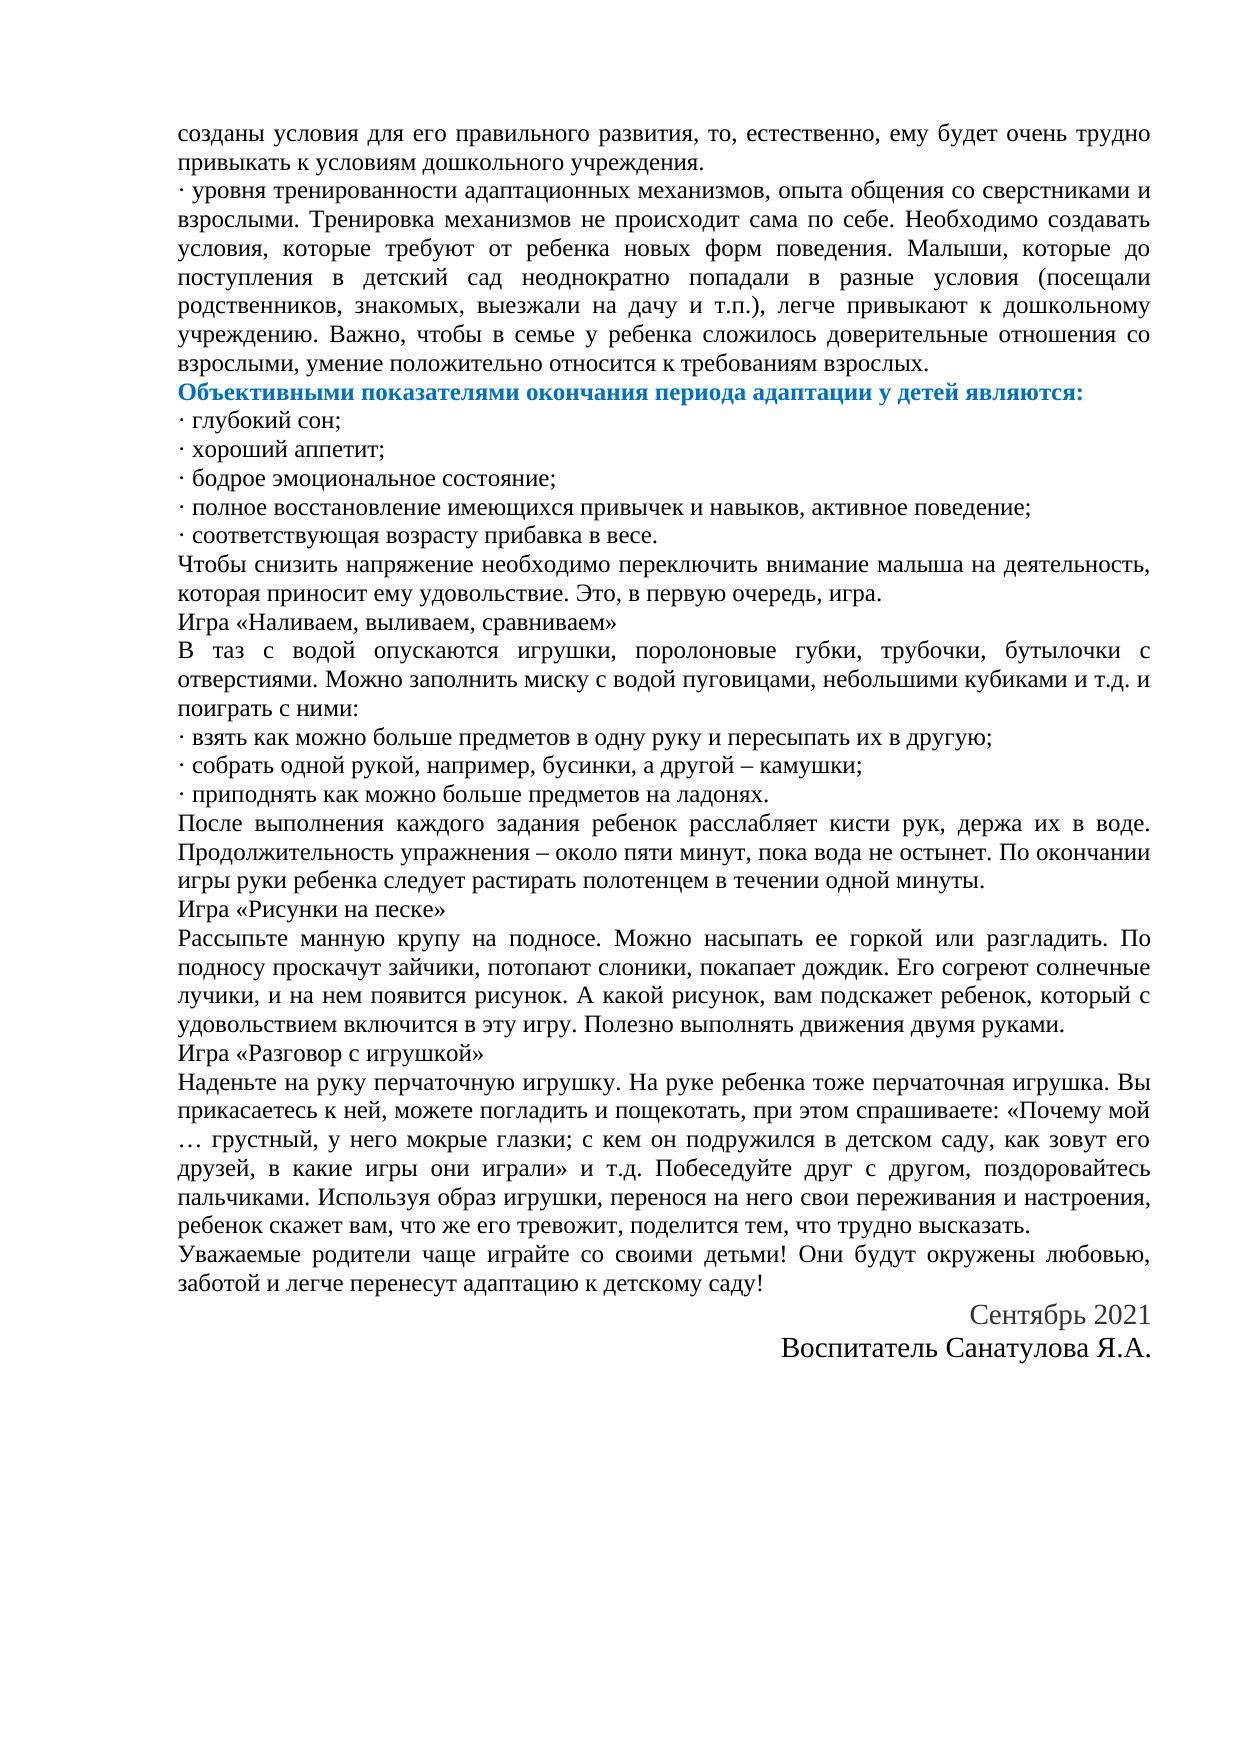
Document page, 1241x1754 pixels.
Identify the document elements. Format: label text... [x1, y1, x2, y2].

text Воспитатель Санатулова Я.А. [177, 1330, 1152, 1364]
text · полное восстановление имеющихся привычек и навыков, активное поведение; [177, 492, 1152, 521]
text · приподнять как можно больше предметов на ладонях. [177, 779, 1152, 808]
text · соответствующая возрасту прибавка в весе. [177, 521, 1152, 549]
text Игра «Разговор с игрушкой» [177, 1038, 1152, 1067]
text Уважаемые родители чаще играйте со своими детьми! Они будут окружены любовью, заботой и легче перенесут адаптацию к детскому саду! [177, 1239, 1152, 1297]
text · хороший аппетит; [177, 434, 1152, 463]
text Объективными показателями окончания периода адаптации у детей являются: [177, 377, 1152, 406]
text После выполнения каждого задания ребенок расслабляет кисти рук, держа их в воде. Продолжительность упражнения – около пяти минут, пока вода не остынет. По окончании игры руки ребенка следует растирать полотенцем в течении одной минуты. [177, 808, 1152, 894]
text Рассыпьте манную крупу на подносе. Можно насыпать ее горкой или разгладить. По подносу проскачут зайчики, потопают слоники, покапает дождик. Его согреют солнечные лучики, и на нем появится рисунок. А какой рисунок, вам подскажет ребенок, который с удовольствием включится в эту игру. Полезно выполнять движения двумя руками. [177, 923, 1152, 1038]
text Наденьте на руку перчаточную игрушку. На руке ребенка тоже перчаточная игрушка. Вы прикасаетесь к ней, можете погладить и пощекотать, при этом спрашиваете: «Почему мой … грустный, у него мокрые глазки; с кем он подружился в детском саду, как зовут его друзей, в какие игры они играли» и т.д. Побеседуйте друг с другом, поздоровайтесь пальчиками. Используя образ игрушки, перенося на него свои переживания и настроения, ребенок скажет вам, что же его тревожит, поделится тем, что трудно высказать. [177, 1067, 1152, 1239]
text · бодрое эмоциональное состояние; [177, 463, 1152, 492]
text Сентябрь 2021 [177, 1297, 1152, 1330]
text · глубокий сон; [177, 406, 1152, 434]
text Игра «Наливаем, выливаем, сравниваем» [177, 607, 1152, 636]
text Чтобы снизить напряжение необходимо переключить внимание малыша на деятельность, которая приносит ему удовольствие. Это, в первую очередь, игра. [177, 549, 1152, 607]
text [177, 118, 1152, 176]
text Игра «Рисунки на песке» [177, 894, 1152, 923]
text · собрать одной рукой, например, бусинки, а другой – камушки; [177, 751, 1152, 779]
text · уровня тренированности адаптационных механизмов, опыта общения со сверстниками и взрослыми. Тренировка механизмов не происходит сама по себе. Необходимо создавать условия, которые требуют от ребенка новых форм поведения. Малыши, которые до поступления в детский сад неоднократно попадали в разные условия (посещали родственников, знакомых, выезжали на дачу и т.п.), легче привыкают к дошкольному учреждению. Важно, чтобы в семье у ребенка сложилось доверительные отношения со взрослыми, умение положительно относится к требованиям взрослых. [177, 176, 1152, 377]
text · взять как можно больше предметов в одну руку и пересыпать их в другую; [177, 722, 1152, 751]
text В таз с водой опускаются игрушки, поролоновые губки, трубочки, бутылочки с отверстиями. Можно заполнить миску с водой пуговицами, небольшими кубиками и т.д. и поиграть с ними: [177, 636, 1152, 722]
